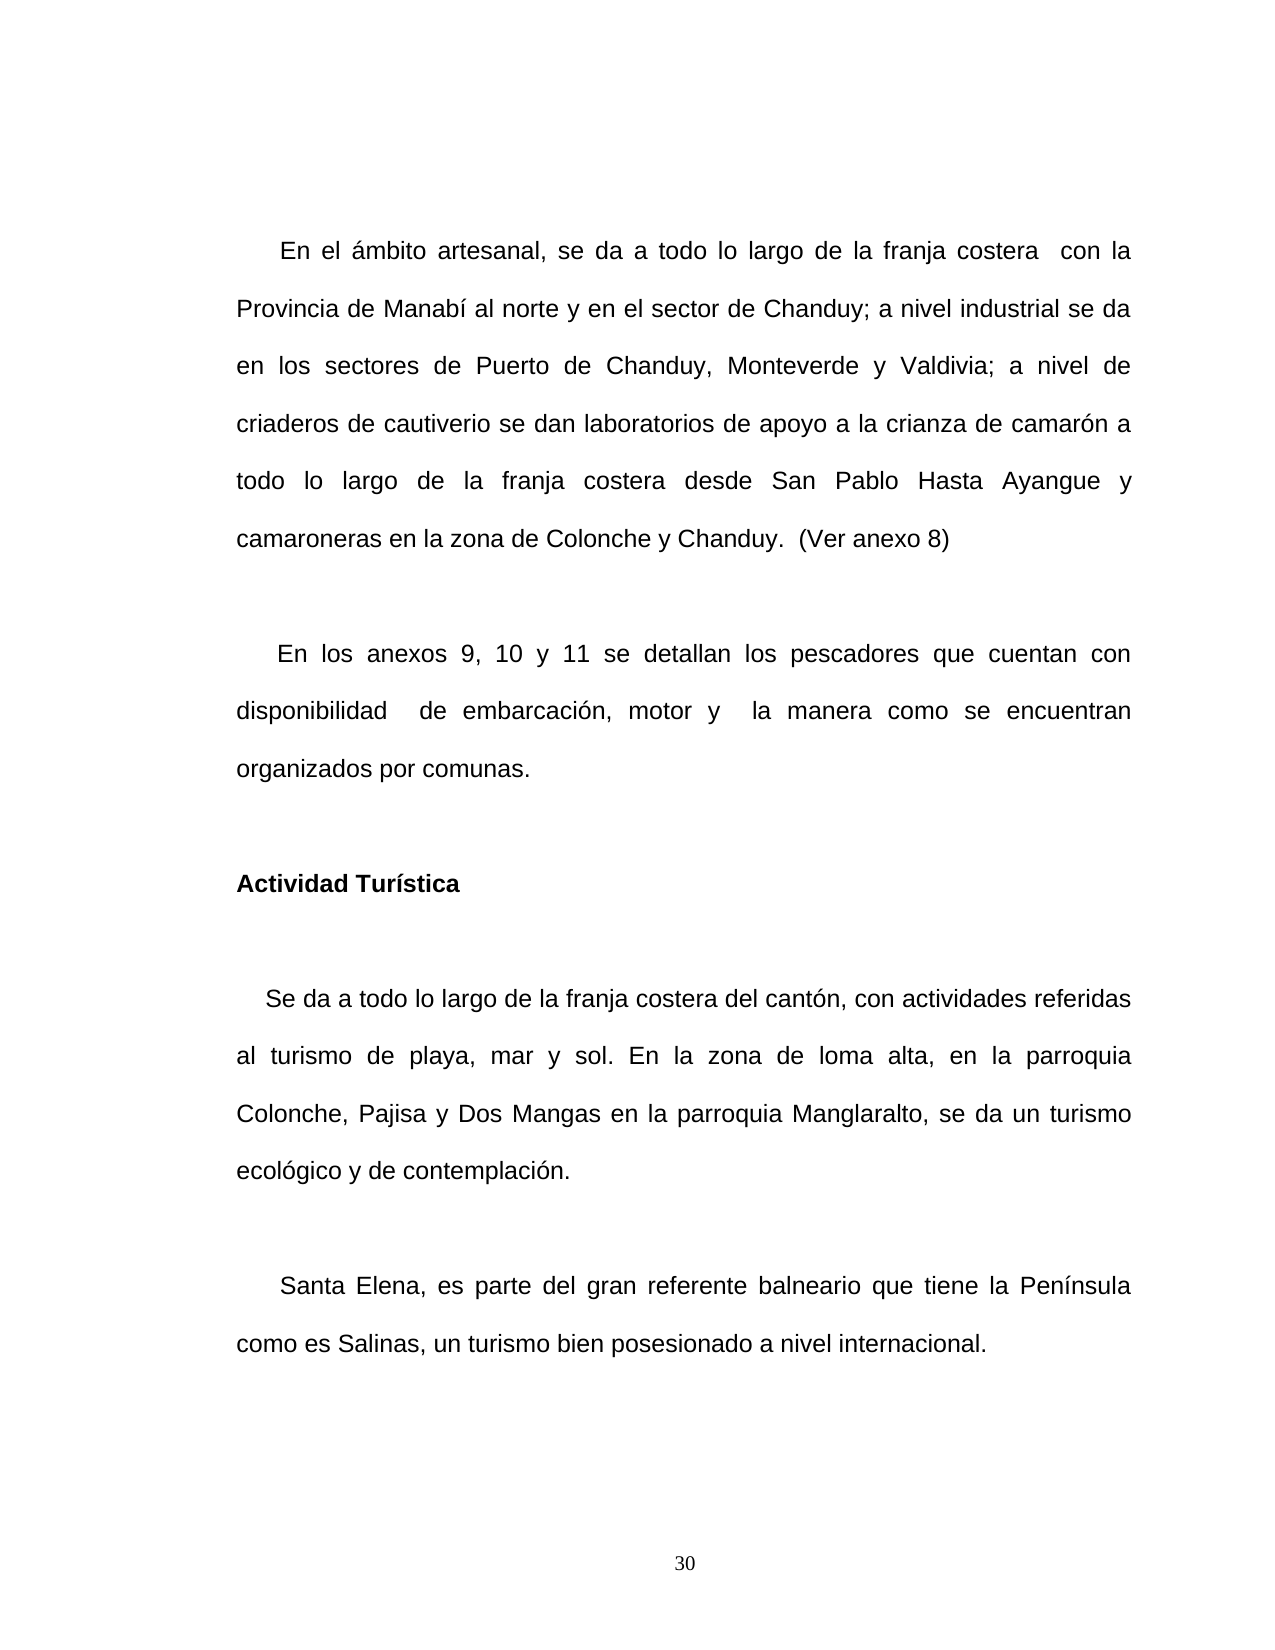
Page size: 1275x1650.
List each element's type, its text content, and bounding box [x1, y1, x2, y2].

text Santa Elena, es parte del gran referente balneario que tiene como es Salinas, un turismo bien posesionado a nivel internacional. [236, 1271, 1133, 1357]
text Actividad Turística [236, 869, 1133, 897]
text En los anexos 9, 10 y 11 se detallan los pescadores que cuentan con disponibilidad de embarcación, motor y la manera como se encuentran organizados por comunas. [236, 639, 1133, 782]
text Se da a todo lo largo de la franja costera del cantón, con actividades referidas al turismo de playa, mar y sol. En la zona de loma alta, en la parroquia Colonche, Pajisa y Dos Mangas en la parroquia Manglaralto, se da un turismo ecológico y de contemplación. [236, 984, 1133, 1185]
text En el ámbito artesanal, se da a todo lo largo de la franja costera con de Manabí al norte y en el sector de Chanduy; a nivel industrial se da en los sectores de Puerto de Chanduy, Monteverde y Valdivia; a nivel de criaderos de cautiverio se dan laboratorios de apoyo a la crianza de camarón a todo lo largo de la franja costera desde San Pablo Hasta Ayangue y camaroneras en la zona de Colonche y Chanduy. (Ver anexo 8) [236, 236, 1133, 552]
